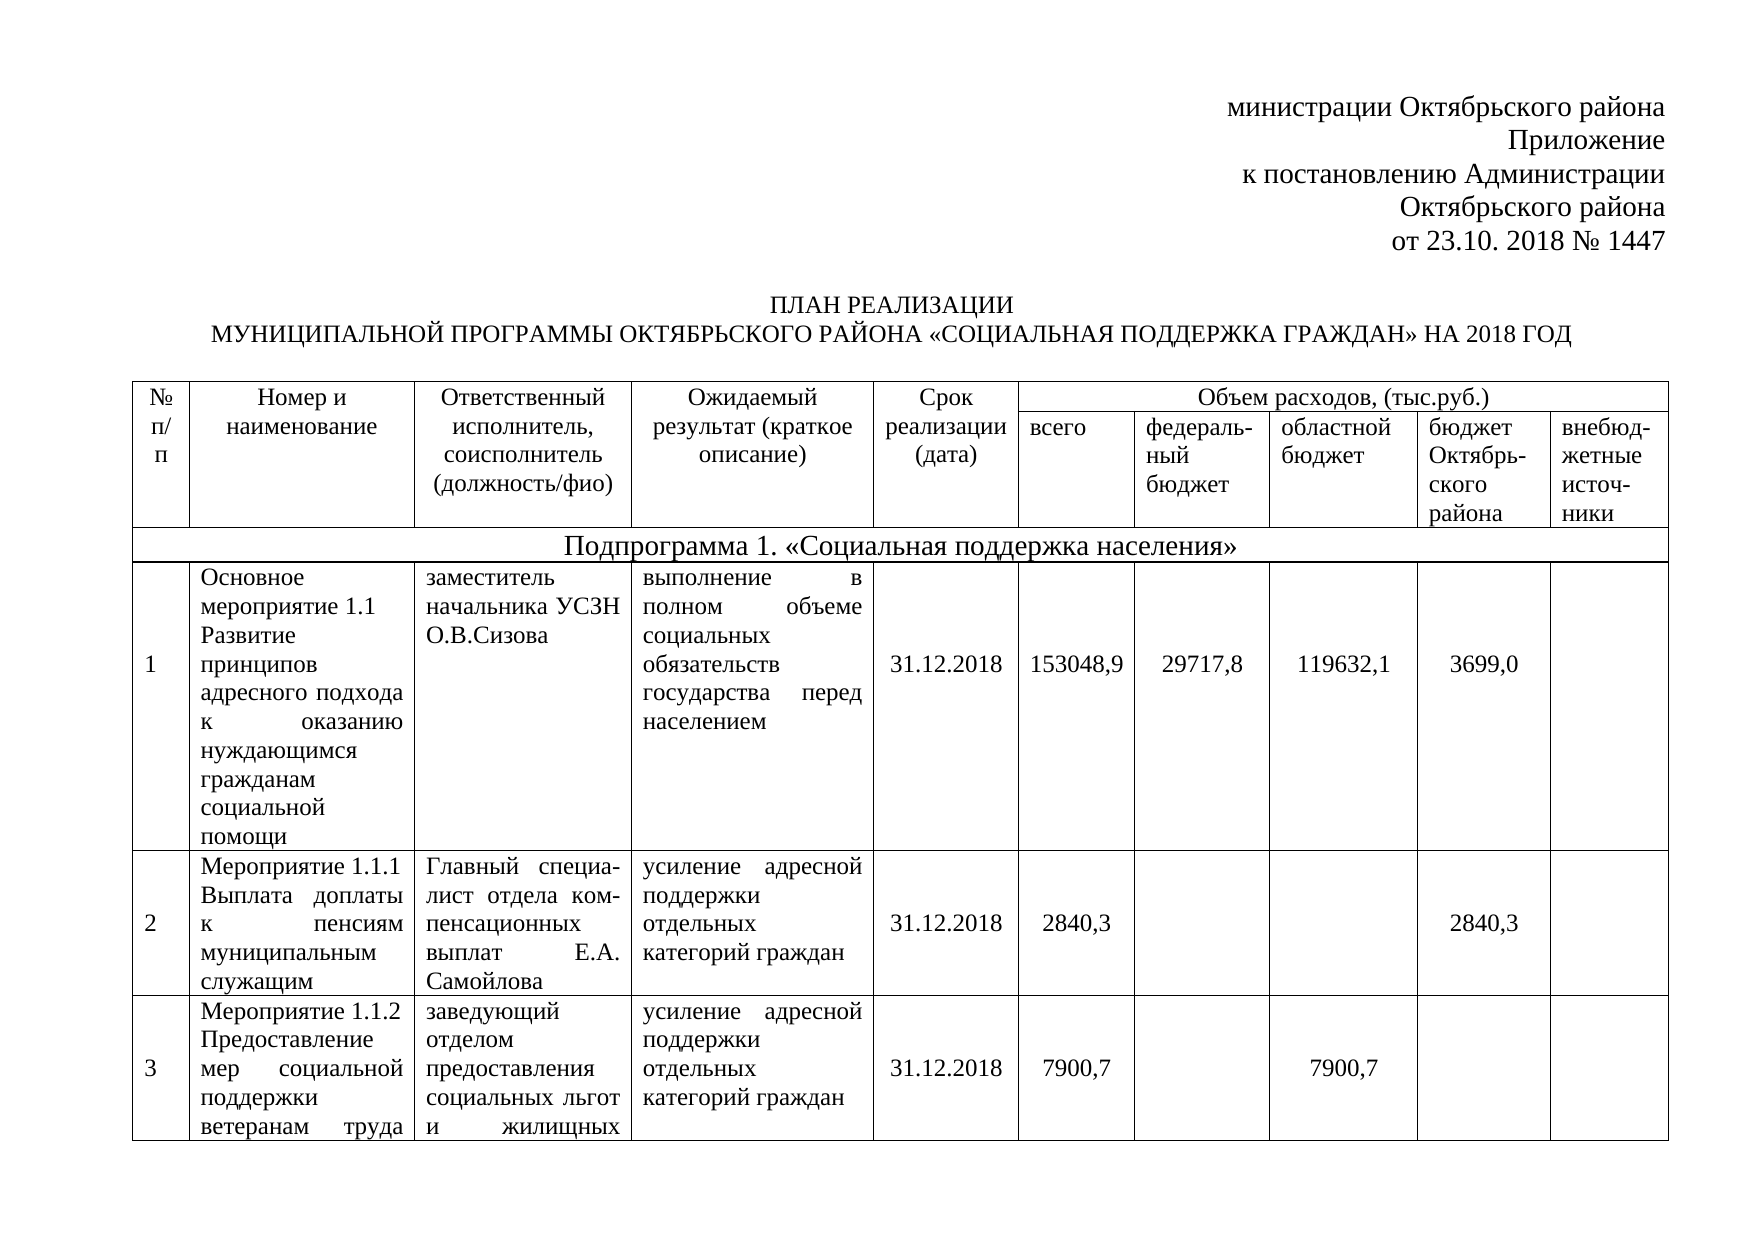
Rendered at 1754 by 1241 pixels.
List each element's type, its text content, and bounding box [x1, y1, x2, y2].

table_cell усиление адресной поддержки отдельных категорий граждан [632, 851, 873, 995]
text от 23.10. 2018 № 1447 [118, 223, 1665, 256]
table_header Ответственный исполнитель, соисполнитель (должность/фио) [415, 382, 631, 527]
table_cell [1418, 996, 1550, 1139]
table_cell 119632,1 [1270, 563, 1417, 850]
table_cell выполнение в полном объеме социальных обязательств государства перед населением [632, 563, 873, 850]
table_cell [190, 996, 414, 1139]
table_cell всего [1019, 412, 1134, 527]
table_cell федераль-ный бюджет [1135, 412, 1269, 527]
table_cell [1551, 996, 1668, 1139]
table_cell [1551, 563, 1668, 850]
table_cell 153048,9 [1019, 563, 1134, 850]
table_cell 29717,8 [1135, 563, 1269, 850]
text Приложение [118, 122, 1665, 156]
table_cell областной бюджет [1270, 412, 1417, 527]
text к постановлению Администрации [118, 156, 1665, 189]
table_cell 3 [133, 996, 189, 1139]
table_header Срок реализации (дата) [874, 382, 1018, 527]
table_cell 2840,3 [1019, 851, 1134, 995]
table_cell [1135, 996, 1269, 1139]
table_cell заместитель начальника УСЗН О.В.Сизова [415, 563, 631, 850]
table_cell [1551, 851, 1668, 995]
table_cell 7900,7 [1270, 996, 1417, 1139]
table_cell [1135, 851, 1269, 995]
table_cell бюджет Октябрь-ского района [1418, 412, 1550, 527]
table_header Объем расходов, (тыс.руб.) [1019, 382, 1668, 411]
table_header № п/п [133, 382, 189, 527]
table_cell [1270, 851, 1417, 995]
table_cell Главный специа-лист отдела ком-пенсационных выплат Е.А. Самойлова [415, 851, 631, 995]
table_cell 31.12.2018 [874, 996, 1018, 1139]
table_cell внебюд-жетные источ-ники [1551, 412, 1668, 527]
table_cell Подпрограмма 1. «Социальная поддержка населения» [133, 528, 1668, 561]
table_header Ожидаемый результат (краткое описание) [632, 382, 873, 527]
table_cell 1 [133, 563, 189, 850]
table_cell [415, 996, 631, 1139]
text МУНИЦИПАЛЬНОЙ ПРОГРАММЫ ОКТЯБРЬСКОГО РАЙОНА «СОЦИАЛЬНАЯ ПОДДЕРЖКА ГРАЖДАН» НА 2018 ГОД [118, 319, 1665, 347]
text ПЛАН РЕАЛИЗАЦИИ [118, 290, 1665, 319]
table_cell Основное мероприятие 1.1 Развитие принципов адресного подхода к оказанию нуждающимся гражданам социальной помощи [190, 563, 414, 850]
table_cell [632, 996, 873, 1139]
table_cell 2 [133, 851, 189, 995]
table_cell 31.12.2018 [874, 851, 1018, 995]
table_header Номер и наименование [190, 382, 414, 527]
text Октябрьского района [118, 189, 1665, 223]
table_cell 3699,0 [1418, 563, 1550, 850]
table_cell Мероприятие 1.1.1 Выплата доплаты к пенсиям муниципальным служащим [190, 851, 414, 995]
table_cell 31.12.2018 [874, 563, 1018, 850]
table_cell 2840,3 [1418, 851, 1550, 995]
table_cell 7900,7 [1019, 996, 1134, 1139]
